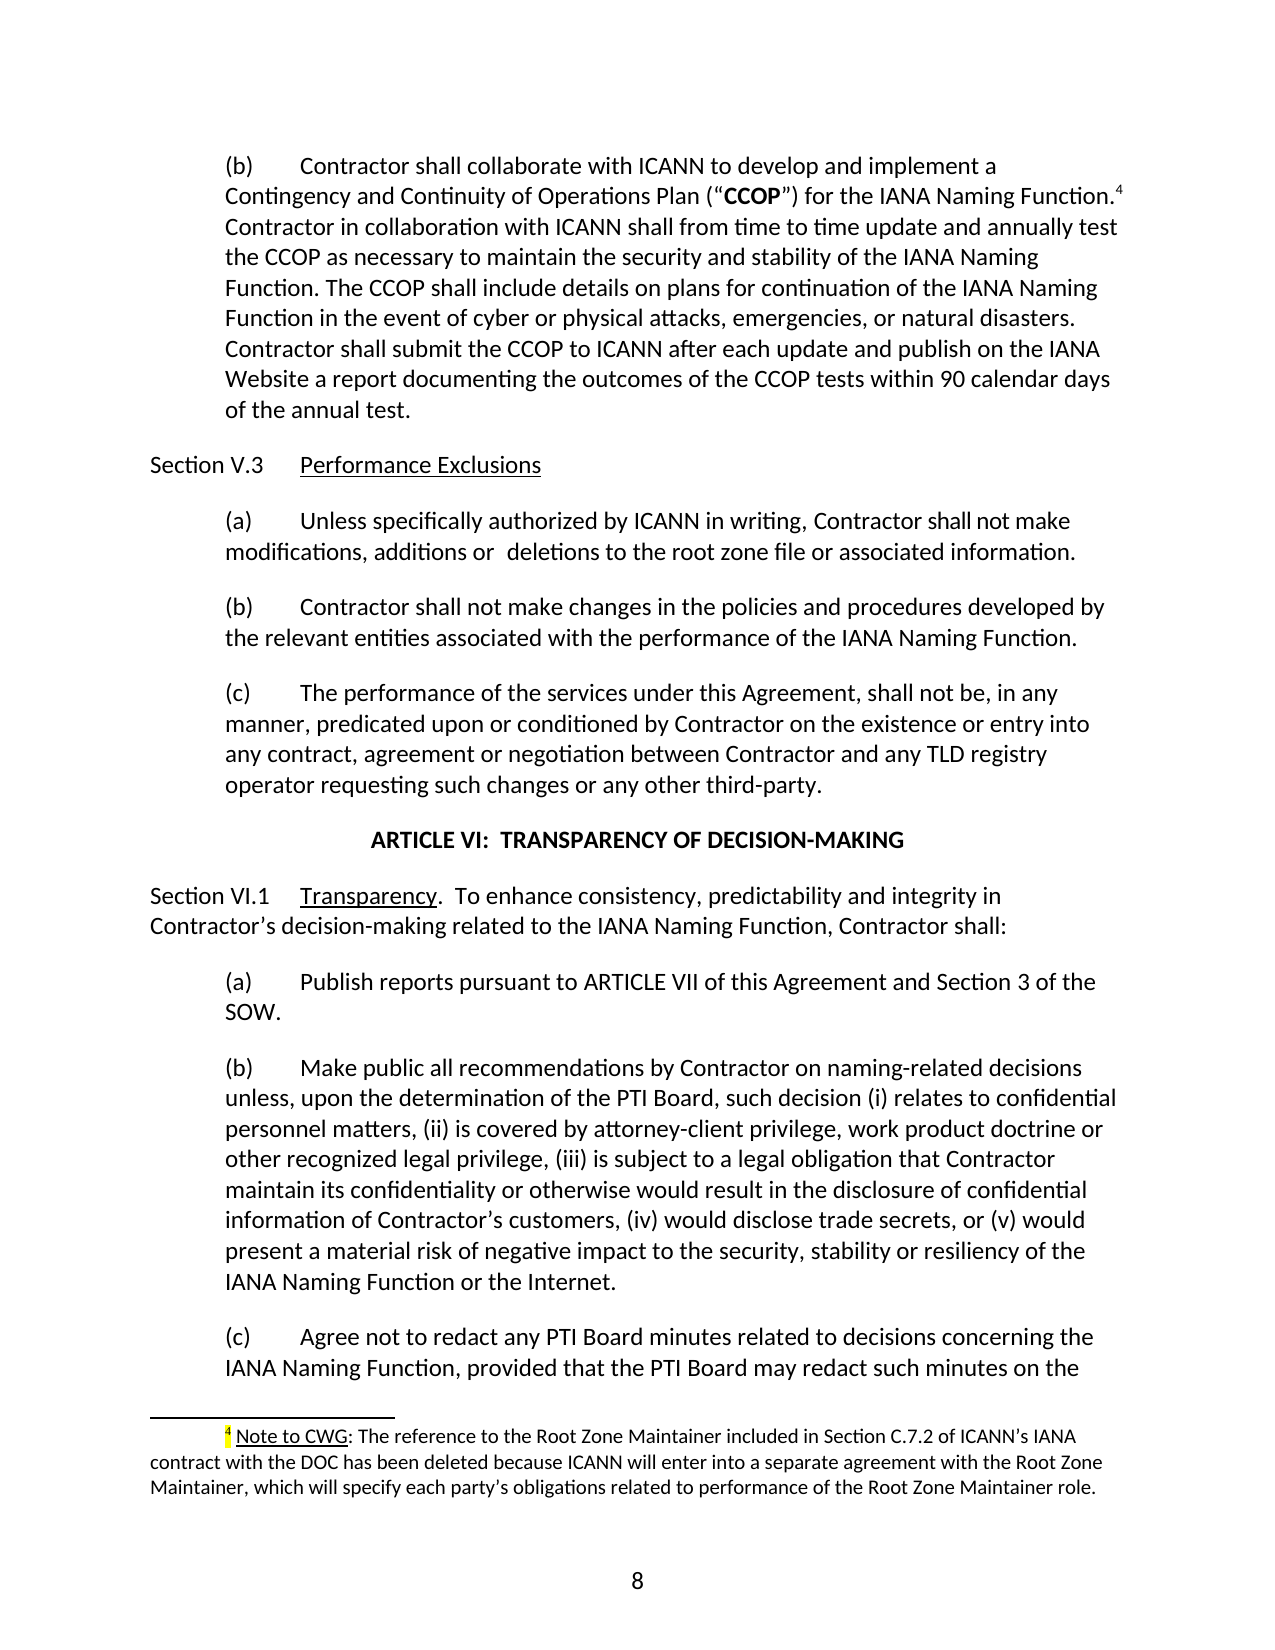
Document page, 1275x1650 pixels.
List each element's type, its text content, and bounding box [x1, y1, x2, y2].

text Make public all recommendations by Contractor on naming-related decisions unless, upon the determination of the PTI Board, such decision (i) relates to confidential personnel matters, (ii) is covered by attorney-client privilege, work product doctrine or other recognized legal privilege, (iii) is subject to a legal obligation that Contractor maintain its confidentiality or otherwise would result in the disclosure of confidential information of Contractor’s customers, (iv) would disclose trade secrets, or (v) would present a material risk of negative impact to the security, stability or resiliency of the IANA Naming Function or the Internet. [225, 1052, 1125, 1296]
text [225, 1321, 1125, 1382]
text : TRANSPARENCY OF DECISION-MAKING [150, 824, 1125, 855]
text Contractor shall collaborate with ICANN to develop and implement a Contingency and Continuity of Operations Plan (“CCOP”) for the IANA Naming Function. Contractor in collaboration with ICANN shall from time to time update and annually test the CCOP as necessary to maintain the security and stability of the IANA Naming Function. The CCOP shall include details on plans for continuation of the IANA Naming Function in the event of cyber or physical attacks, emergencies, or natural disasters. Contractor shall submit the CCOP to ICANN after each update and publish on the IANA Website a report documenting the outcomes of the CCOP tests within 90 calendar days of the annual test. [225, 150, 1125, 425]
text Contractor shall not make changes in the policies and procedures developed by the relevant entities associated with the performance of the IANA Naming Function. [225, 591, 1125, 652]
text The performance of the services under this Agreement, shall not be, in any manner, predicated upon or conditioned by Contractor on the existence or entry into any contract, agreement or negotiation between Contractor and any TLD registry operator requesting such changes or any other third-party. [225, 677, 1125, 799]
text Transparency. To enhance consistency, predictability and integrity in Contractor’s decision-making related to the IANA Naming Function, Contractor shall: [150, 880, 1125, 941]
text Unless specifically authorized by ICANN in writing, Contractor shall not make modifications, additions or deletions to the root zone file or associated information. [225, 505, 1125, 566]
text Performance Exclusions [150, 450, 1125, 480]
